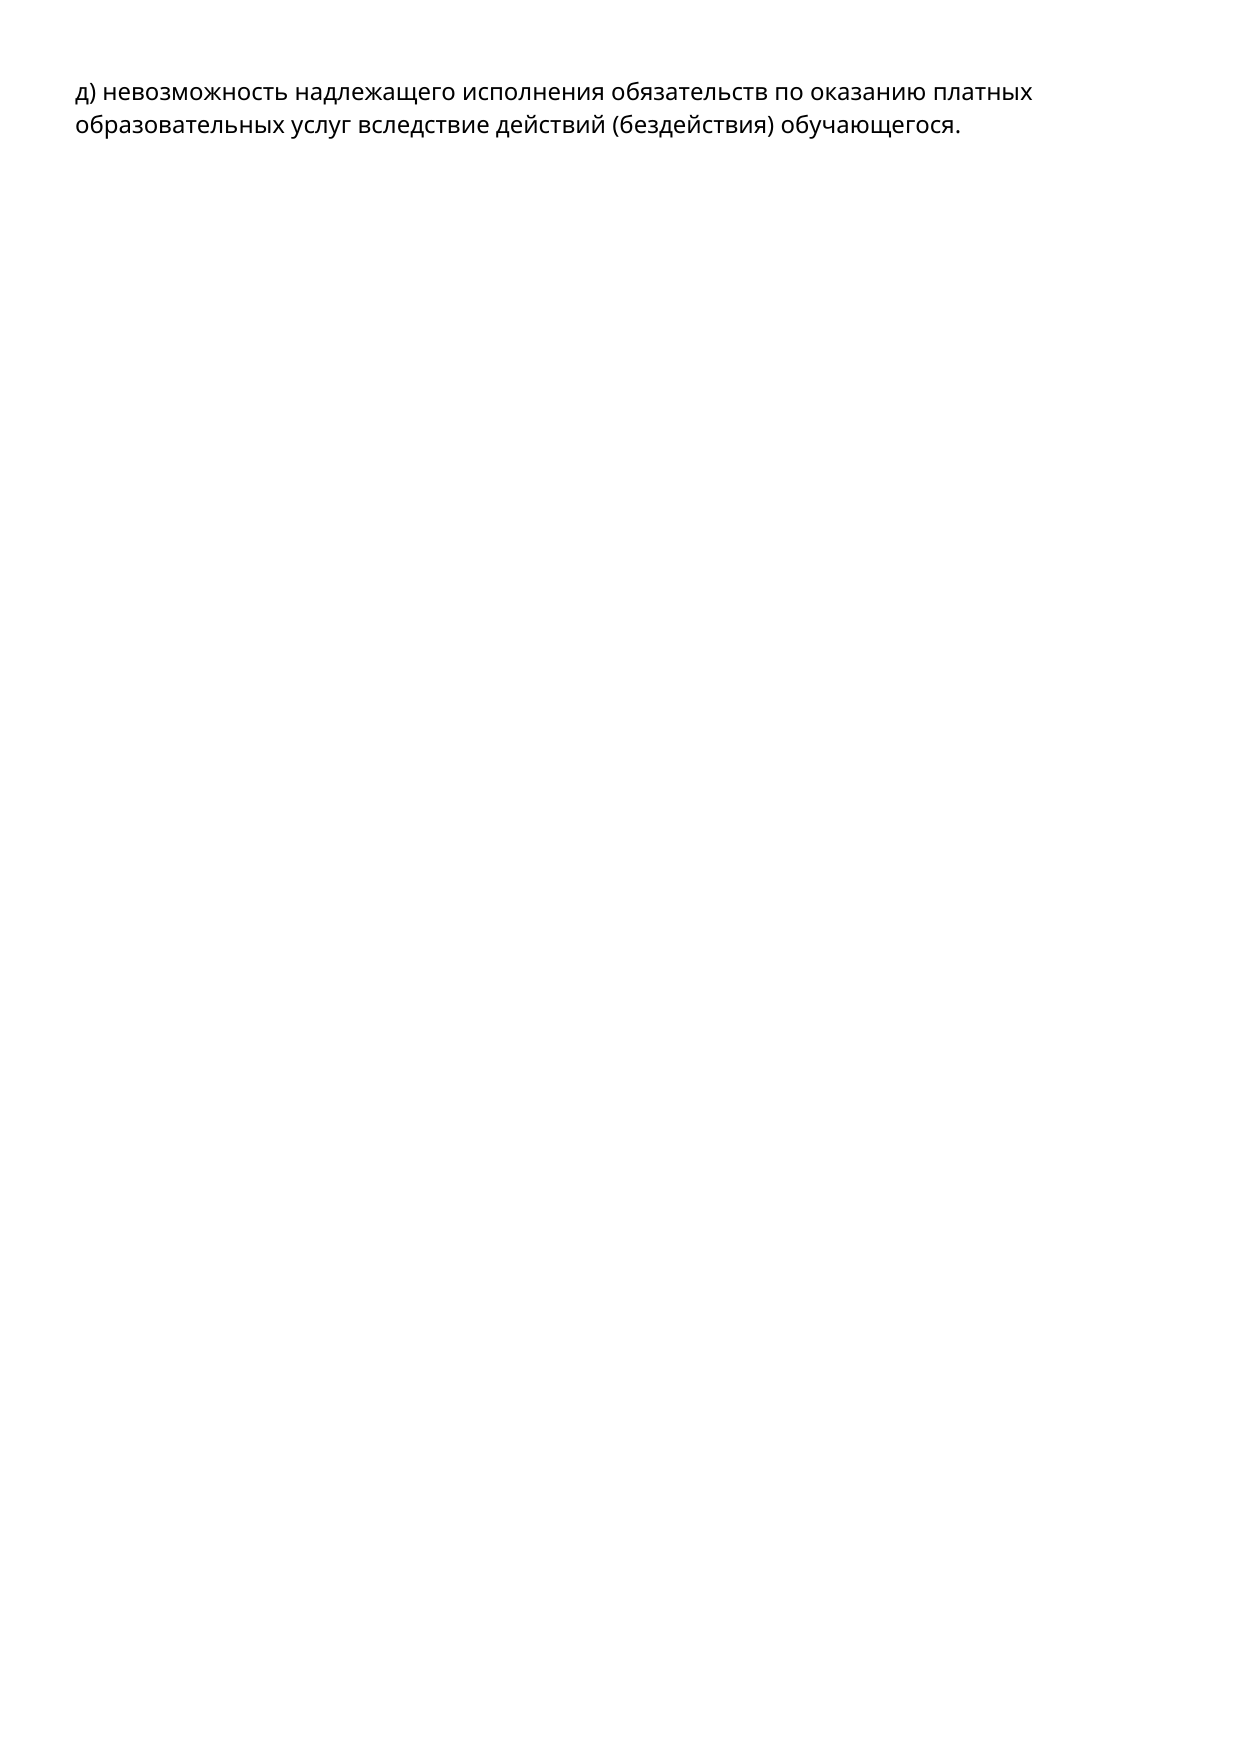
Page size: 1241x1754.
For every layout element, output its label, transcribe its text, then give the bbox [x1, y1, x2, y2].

text д) невозможность надлежащего исполнения обязательств по оказанию платных образовательных услуг вследствие действий (бездействия) обучающегося. [75, 75, 1165, 140]
